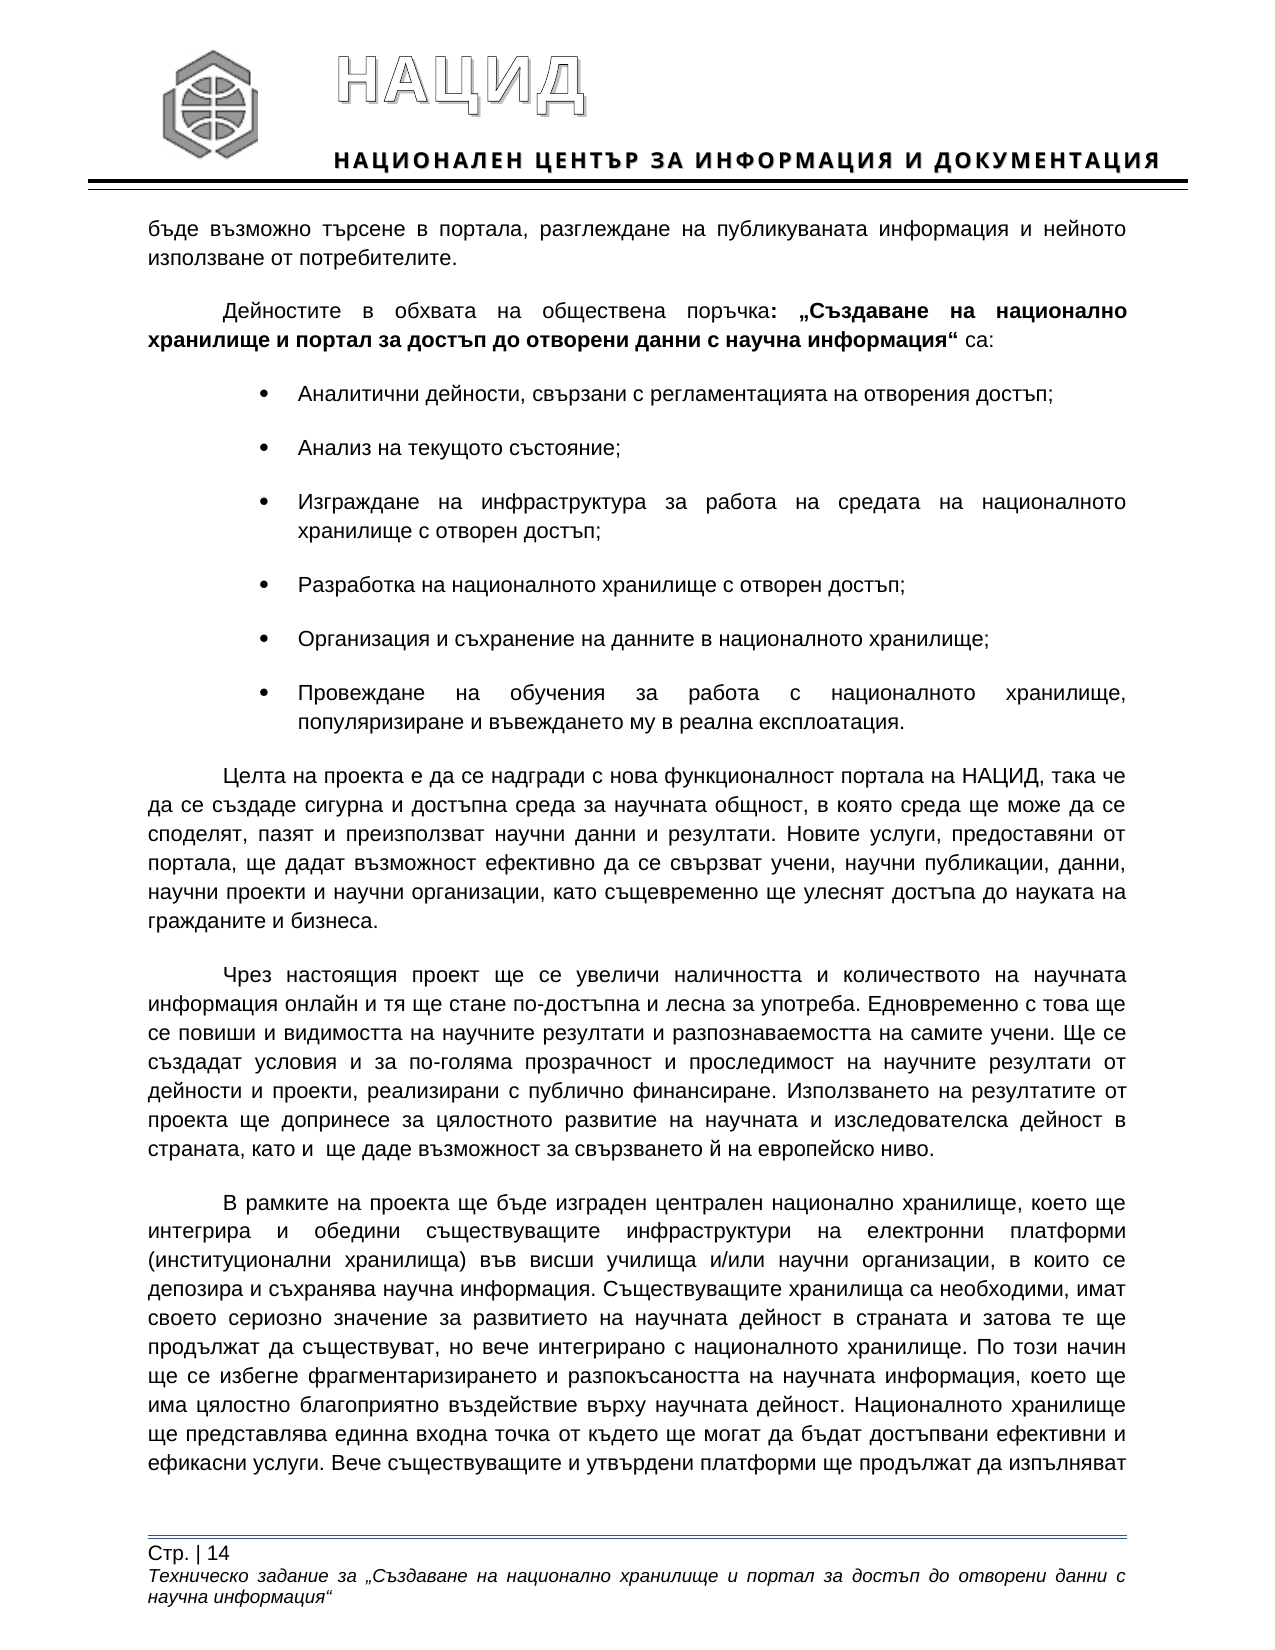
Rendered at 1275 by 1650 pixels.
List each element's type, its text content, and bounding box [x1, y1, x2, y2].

text Аналитични дейности, свързани с регламентацията на отворения достъп; [260, 381, 1127, 406]
text Целта на проекта е да се надгради с нова функционалност портала на НАЦИД, така че да се създаде сигурна и достъпна среда за научната общност, в която среда ще може да се споделят, пазят и преизползват научни данни и резултати. Новите услуги, предоставяни от портала, ще дадат възможност ефективно да се свързват учени, научни публикации, данни, научни проекти и научни организации, като същевременно ще улеснят достъпа до науката на гражданите и бизнеса. [148, 763, 1127, 933]
text Дейностите в обхвата на обществена поръчка: „Създаване на национално хранилище и портал за достъп до отворени данни с научна информация“ са: [148, 298, 1127, 352]
picture [162, 48, 258, 161]
text Организация и съхранение на данните в националното хранилище; [260, 626, 1127, 651]
text Анализ на текущото състояние; [260, 435, 1127, 460]
text Провеждане на обучения за работа с националното хранилище, популяризиране и въвеждането му в реална експлоатация. [260, 680, 1127, 734]
text Разработка на националното хранилище с отворен достъп; [260, 572, 1127, 597]
text Изграждане на инфраструктура за работа на средата на националното хранилище с отворен достъп; [260, 489, 1127, 543]
text Чрез настоящия проект ще се увеличи наличността и количеството на научната информация онлайн и тя ще стане по-достъпна и лесна за употреба. Едновременно с това ще се повиши и видимостта на научните резултати и разпознаваемостта на самите учени. Ще се създадат условия и за по-голяма прозрачност и проследимост на научните резултати от дейности и проекти, реализирани с публично финансиране. Използването на резултатите от проекта ще допринесе за цялостното развитие на научната и изследователска дейност в страната, като и ще даде възможност за свързването й на европейско ниво. [148, 962, 1127, 1161]
